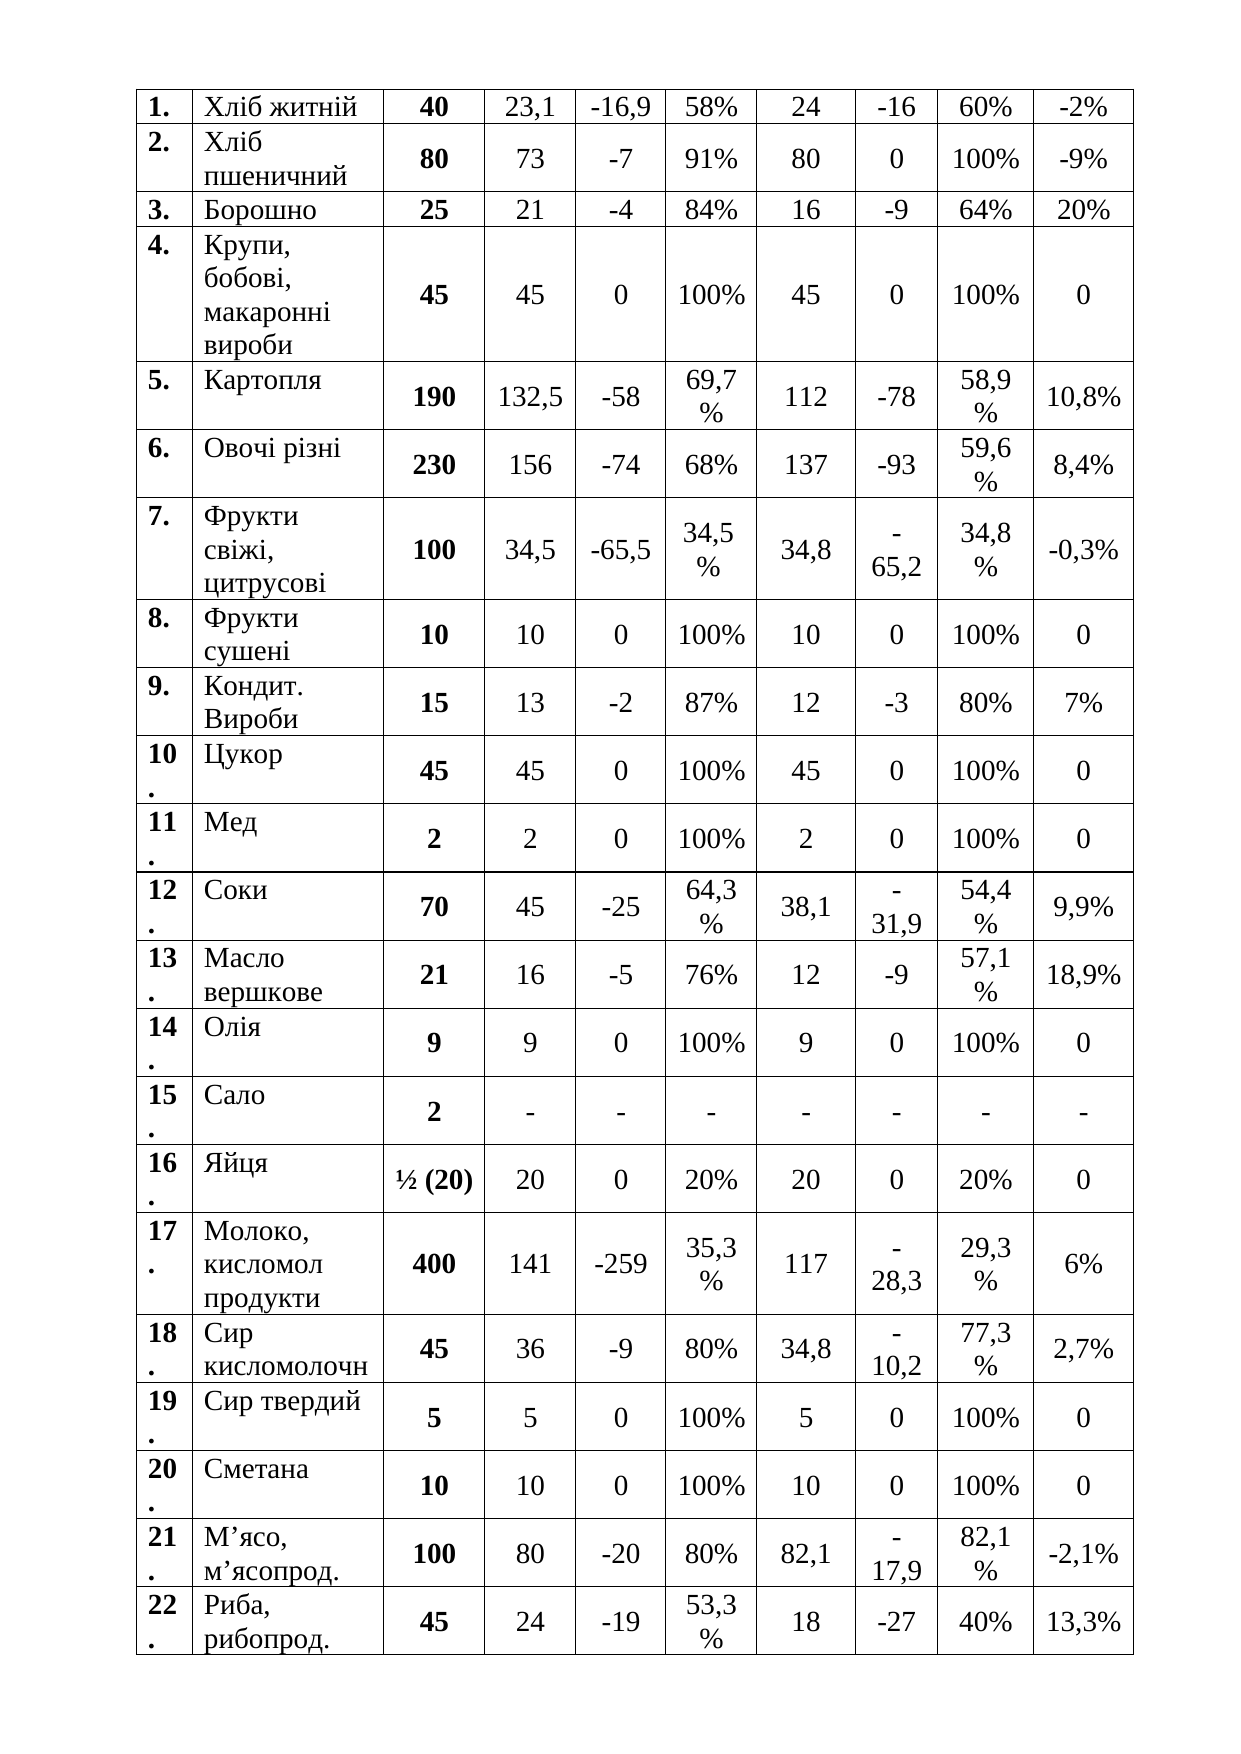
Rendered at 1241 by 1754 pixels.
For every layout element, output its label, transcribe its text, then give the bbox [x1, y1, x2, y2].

table_cell 20. [137, 1451, 192, 1518]
table_cell 58% [666, 90, 756, 123]
table_cell - [856, 1077, 937, 1144]
table_cell 45 [384, 227, 484, 361]
table_cell 117 [757, 1213, 855, 1314]
table_cell 100% [938, 227, 1033, 361]
table_cell Цукор [193, 736, 383, 803]
table_cell Кондит. Вироби [193, 668, 383, 735]
table_cell 9 [485, 1009, 575, 1076]
table_cell 17. [137, 1213, 192, 1314]
table_cell 20 [757, 1145, 855, 1212]
table_cell 100% [666, 1383, 756, 1450]
table_cell 2 [384, 804, 484, 871]
table_cell 13. [137, 941, 192, 1008]
table_cell 0 [856, 1145, 937, 1212]
table_cell - [485, 1077, 575, 1144]
table_cell 0 [576, 227, 665, 361]
table_cell 12. [137, 873, 192, 939]
table_cell 57,1% [938, 941, 1033, 1008]
table_cell 24 [485, 1587, 575, 1654]
table_cell 141 [485, 1213, 575, 1314]
table_cell -2 [576, 668, 665, 735]
table_cell -10,2 [856, 1315, 937, 1382]
table_cell 34,8% [938, 498, 1033, 599]
table_cell Олія [193, 1009, 383, 1076]
table_cell 100% [938, 736, 1033, 803]
table_cell 0 [1034, 804, 1133, 871]
table_cell 24 [757, 90, 855, 123]
table_cell 100% [938, 1009, 1033, 1076]
table_cell 18 [757, 1587, 855, 1654]
table_cell Овочі різні [193, 430, 383, 497]
table_cell 16 [757, 192, 855, 226]
table_cell 68% [666, 430, 756, 497]
table_cell 0 [856, 736, 937, 803]
table_cell -4 [576, 192, 665, 226]
table_cell 82,1 [757, 1519, 855, 1586]
table_cell 20% [938, 1145, 1033, 1212]
table_cell 230 [384, 430, 484, 497]
table_cell 0 [856, 1451, 937, 1518]
table_cell 54,4% [938, 873, 1033, 939]
table_cell 60% [938, 90, 1033, 123]
table_cell 16. [137, 1145, 192, 1212]
table_cell 22. [137, 1587, 192, 1654]
table_cell 70 [384, 873, 484, 939]
table_cell 10 [485, 600, 575, 667]
table_cell -9 [856, 941, 937, 1008]
table_cell 7% [1034, 668, 1133, 735]
table_cell 25 [384, 192, 484, 226]
table_cell 69,7% [666, 362, 756, 429]
table_cell 0 [856, 227, 937, 361]
table_cell Молоко, кисломол продукти [193, 1213, 383, 1314]
table_cell 10 [485, 1451, 575, 1518]
table_cell 53,3% [666, 1587, 756, 1654]
table_cell 84% [666, 192, 756, 226]
table_cell -58 [576, 362, 665, 429]
table_cell 0 [576, 736, 665, 803]
table_cell 80% [666, 1315, 756, 1382]
table_cell -17,9 [856, 1519, 937, 1586]
table_cell -3 [856, 668, 937, 735]
table_cell -20 [576, 1519, 665, 1586]
table_cell 10. [137, 736, 192, 803]
table_cell 18. [137, 1315, 192, 1382]
table_cell 9 [757, 1009, 855, 1076]
table_cell 45 [485, 736, 575, 803]
table_cell -9 [576, 1315, 665, 1382]
table_cell 137 [757, 430, 855, 497]
table_cell 100% [938, 600, 1033, 667]
table_cell 132,5 [485, 362, 575, 429]
table_cell Соки [193, 873, 383, 939]
table_cell 45 [757, 227, 855, 361]
table_cell - [938, 1077, 1033, 1144]
table_cell Яйця [193, 1145, 383, 1212]
table_cell 2 [757, 804, 855, 871]
table_cell 21 [384, 941, 484, 1008]
table_cell 10 [384, 600, 484, 667]
table_cell 100% [666, 736, 756, 803]
table_cell 2 [485, 804, 575, 871]
table_cell 35,3% [666, 1213, 756, 1314]
table_cell Сир твердий [193, 1383, 383, 1450]
table_cell 45 [757, 736, 855, 803]
table_cell ½ (20) [384, 1145, 484, 1212]
table_cell -5 [576, 941, 665, 1008]
table_cell 0 [856, 1009, 937, 1076]
table_cell 100% [666, 1009, 756, 1076]
table_cell Борошно [193, 192, 383, 226]
table_cell 100% [666, 1451, 756, 1518]
table_cell 45 [384, 736, 484, 803]
table_cell 64,3% [666, 873, 756, 939]
table_cell 100 [384, 498, 484, 599]
table_cell 0 [1034, 227, 1133, 361]
table_cell 73 [485, 124, 575, 191]
table_cell 100% [666, 227, 756, 361]
table_cell 20% [1034, 192, 1133, 226]
table_cell 112 [757, 362, 855, 429]
table_cell Сметана [193, 1451, 383, 1518]
table_cell 23,1 [485, 90, 575, 123]
table_cell 5 [384, 1383, 484, 1450]
table_cell -9 [856, 192, 937, 226]
table_cell 10 [757, 1451, 855, 1518]
table_cell 36 [485, 1315, 575, 1382]
table_cell 82,1% [938, 1519, 1033, 1586]
table_cell -78 [856, 362, 937, 429]
table_cell М’ясо, м’ясопрод. [193, 1519, 383, 1586]
table_cell 0 [1034, 1451, 1133, 1518]
table_cell 20% [666, 1145, 756, 1212]
table_cell 15. [137, 1077, 192, 1144]
table_cell 5 [485, 1383, 575, 1450]
table_cell -0,3% [1034, 498, 1133, 599]
table_cell 10,8% [1034, 362, 1133, 429]
table_cell -16 [856, 90, 937, 123]
table_cell 190 [384, 362, 484, 429]
table_cell 58,9% [938, 362, 1033, 429]
table_cell 80 [384, 124, 484, 191]
table_cell 2,7% [1034, 1315, 1133, 1382]
table_cell 40% [938, 1587, 1033, 1654]
table_cell 0 [576, 1383, 665, 1450]
table_cell 4. [137, 227, 192, 361]
table_cell -65,5 [576, 498, 665, 599]
table_cell 100% [938, 1383, 1033, 1450]
table_cell - [1034, 1077, 1133, 1144]
table_cell 0 [1034, 1145, 1133, 1212]
table_cell -2,1% [1034, 1519, 1133, 1586]
table_cell 0 [576, 1009, 665, 1076]
table_cell Масло вершкове [193, 941, 383, 1008]
table_cell 12 [757, 941, 855, 1008]
table_cell 15 [384, 668, 484, 735]
table_cell 13 [485, 668, 575, 735]
table_cell 34,5% [666, 498, 756, 599]
table_cell 80 [757, 124, 855, 191]
table_cell 0 [1034, 736, 1133, 803]
table_cell Риба, рибопрод. [193, 1587, 383, 1654]
table_cell 5 [757, 1383, 855, 1450]
table_cell 45 [485, 873, 575, 939]
table_cell 10 [757, 600, 855, 667]
table_cell 0 [1034, 1009, 1133, 1076]
table_cell -16,9 [576, 90, 665, 123]
table_cell 91% [666, 124, 756, 191]
table_cell 64% [938, 192, 1033, 226]
table_cell - [666, 1077, 756, 1144]
table_cell -2% [1034, 90, 1133, 123]
table_cell 34,8 [757, 498, 855, 599]
table_cell -65,2 [856, 498, 937, 599]
table_cell 0 [576, 804, 665, 871]
table_cell 45 [384, 1587, 484, 1654]
table_cell Фрукти сушені [193, 600, 383, 667]
table_cell 38,1 [757, 873, 855, 939]
table_cell 6% [1034, 1213, 1133, 1314]
table_cell 100% [938, 804, 1033, 871]
table_cell Фрукти свіжі, цитрусові [193, 498, 383, 599]
table_cell 2 [384, 1077, 484, 1144]
table_cell 12 [757, 668, 855, 735]
table_cell 34,8 [757, 1315, 855, 1382]
table_cell Хліб пшеничний [193, 124, 383, 191]
table_cell 16 [485, 941, 575, 1008]
table_cell 29,3% [938, 1213, 1033, 1314]
table_cell Хліб житній [193, 90, 383, 123]
table_cell 0 [856, 600, 937, 667]
table_cell 80 [485, 1519, 575, 1586]
table_cell 80% [666, 1519, 756, 1586]
table_cell 45 [485, 227, 575, 361]
table_cell -7 [576, 124, 665, 191]
table_cell 87% [666, 668, 756, 735]
table_cell 9,9% [1034, 873, 1133, 939]
table_cell 21 [485, 192, 575, 226]
table_cell - [757, 1077, 855, 1144]
table_cell -74 [576, 430, 665, 497]
table_cell -93 [856, 430, 937, 497]
table_cell -19 [576, 1587, 665, 1654]
table_cell 10 [384, 1451, 484, 1518]
table_cell -31,9 [856, 873, 937, 939]
table_cell 80% [938, 668, 1033, 735]
table_cell 0 [856, 1383, 937, 1450]
table_cell 20 [485, 1145, 575, 1212]
table_cell 1. [137, 90, 192, 123]
table_cell 19. [137, 1383, 192, 1450]
table_cell 11. [137, 804, 192, 871]
table_cell 100% [666, 600, 756, 667]
table_cell 8,4% [1034, 430, 1133, 497]
table_cell 0 [1034, 1383, 1133, 1450]
table_cell 13,3% [1034, 1587, 1133, 1654]
table_cell 0 [856, 804, 937, 871]
table_cell 9 [384, 1009, 484, 1076]
table_cell 8. [137, 600, 192, 667]
table_cell 0 [856, 124, 937, 191]
table_cell 100% [938, 1451, 1033, 1518]
table_cell 100% [938, 124, 1033, 191]
table_cell 34,5 [485, 498, 575, 599]
table_cell Мед [193, 804, 383, 871]
table_cell 21. [137, 1519, 192, 1586]
table_cell -27 [856, 1587, 937, 1654]
table_cell Картопля [193, 362, 383, 429]
table_cell 40 [384, 90, 484, 123]
table_cell Сир кисломолочн [193, 1315, 383, 1382]
table_cell 0 [576, 600, 665, 667]
table_cell 2. [137, 124, 192, 191]
table_cell 77,3% [938, 1315, 1033, 1382]
table_cell 76% [666, 941, 756, 1008]
table_cell -9% [1034, 124, 1133, 191]
table_cell 100% [666, 804, 756, 871]
table_cell 14. [137, 1009, 192, 1076]
table_cell 0 [576, 1145, 665, 1212]
table_cell 400 [384, 1213, 484, 1314]
table_cell 45 [384, 1315, 484, 1382]
table_cell 156 [485, 430, 575, 497]
table_cell 100 [384, 1519, 484, 1586]
table_cell -259 [576, 1213, 665, 1314]
table_cell 59,6% [938, 430, 1033, 497]
table_cell 3. [137, 192, 192, 226]
table_cell 0 [1034, 600, 1133, 667]
table_cell 7. [137, 498, 192, 599]
table_cell 5. [137, 362, 192, 429]
table_cell 18,9% [1034, 941, 1133, 1008]
table_cell Крупи, бобові, макаронні вироби [193, 227, 383, 361]
table_cell 6. [137, 430, 192, 497]
table_cell - [576, 1077, 665, 1144]
table_cell Сало [193, 1077, 383, 1144]
table_cell 0 [576, 1451, 665, 1518]
table_cell 9. [137, 668, 192, 735]
table_cell -28,3 [856, 1213, 937, 1314]
table_cell -25 [576, 873, 665, 939]
